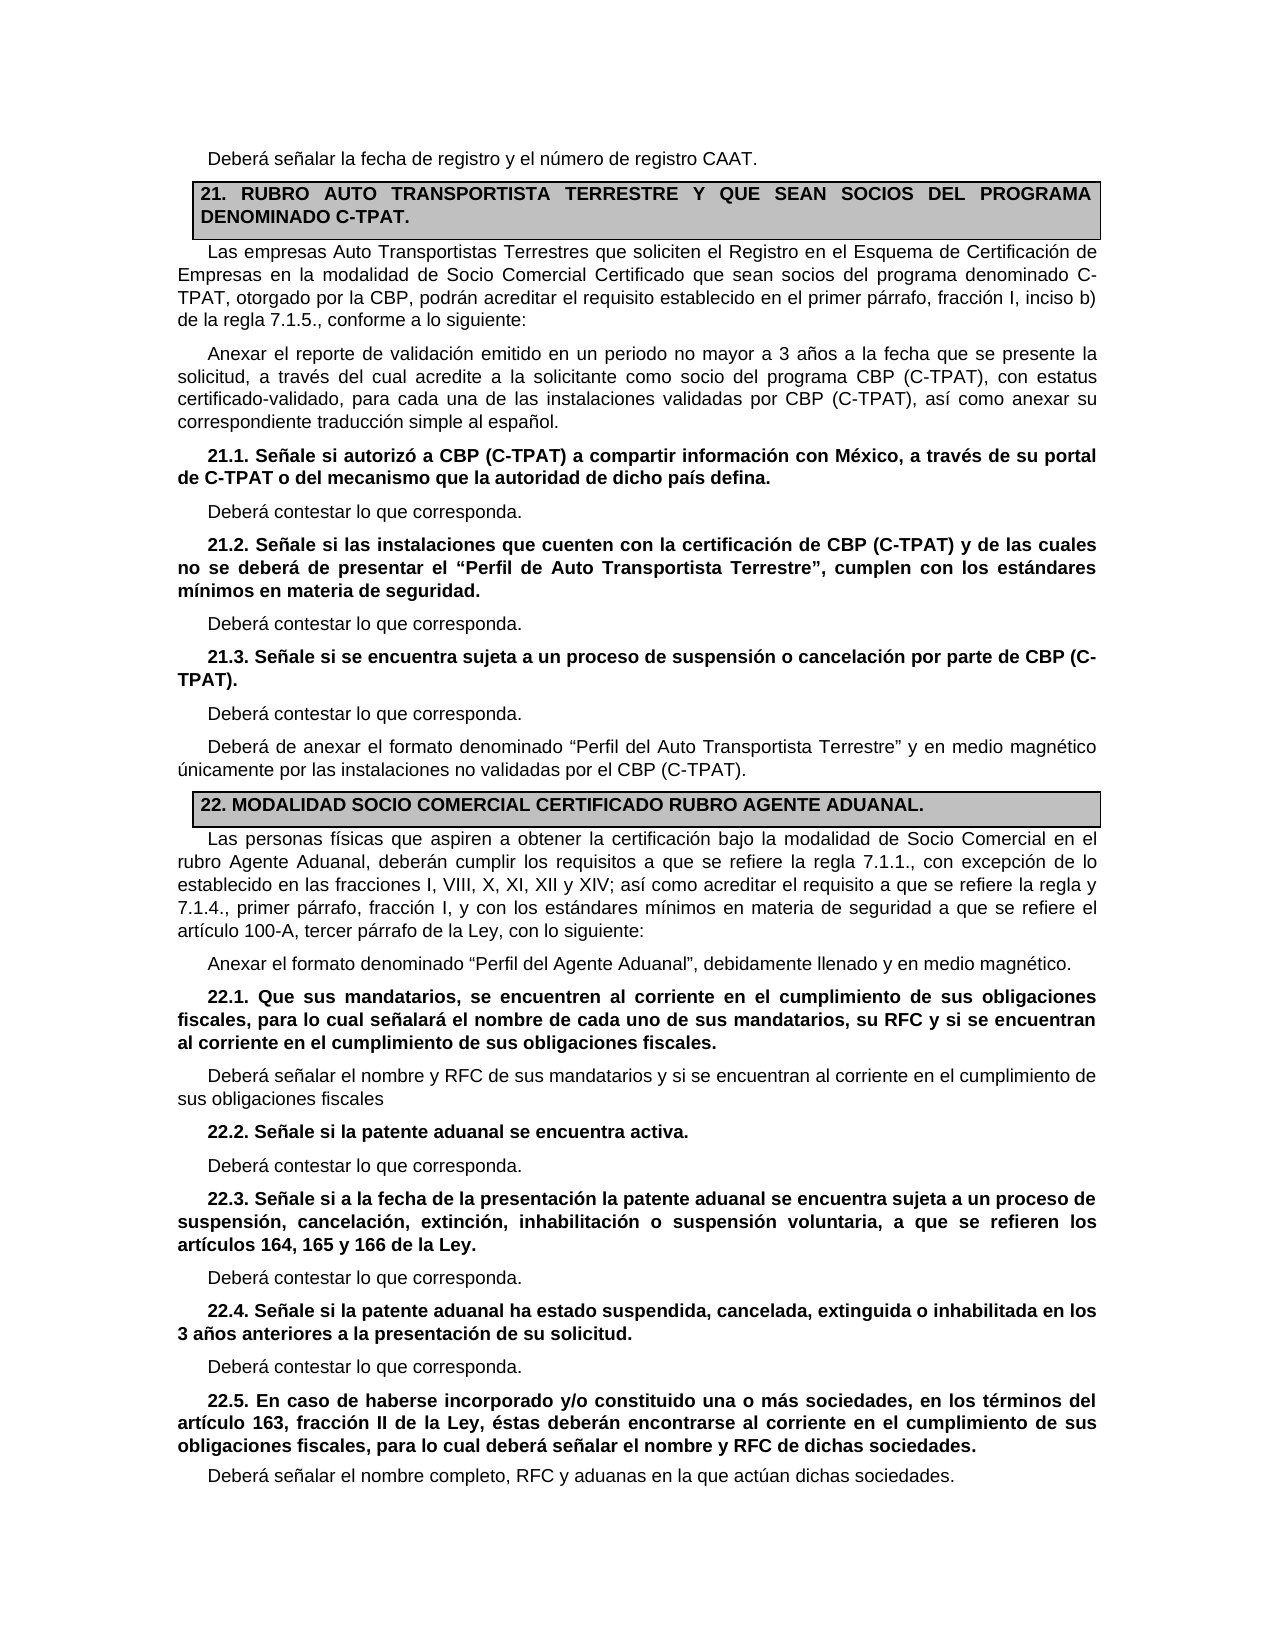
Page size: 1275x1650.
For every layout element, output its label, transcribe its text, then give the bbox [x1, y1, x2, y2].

text Deberá contestar lo que corresponda. [177, 500, 1098, 523]
text 21.2. Señale si las instalaciones que cuenten con la certificación de CBP (C-TPAT) y de las cuales no se deberá de presentar el “Perfil de Auto Transportista Terrestre”, cumplen con los estándares mínimos en materia de seguridad. [177, 533, 1098, 602]
text Anexar el reporte de validación emitido en un periodo no mayor a 3 años a la fecha que se presente la solicitud, a través del cual acredite a la solicitante como socio del programa CBP (C-TPAT), con estatus certificado-validado, para cada una de las instalaciones validadas por CBP (C-TPAT), así como anexar su correspondiente traducción simple al español. [177, 342, 1098, 433]
text 22.5. En caso de haberse incorporado y/o constituido una o más sociedades, en los términos del artículo 163, fracción II de , éstas deberán encontrarse al corriente en el cumplimiento de sus obligaciones fiscales, para lo cual deberá señalar el nombre y RFC de dichas sociedades. [177, 1389, 1098, 1457]
text Deberá contestar lo que corresponda. [177, 702, 1098, 724]
table_header 22. MODALIDAD SOCIO COMERCIAL CERTIFICADO RUBRO AGENTE ADUANAL. [194, 793, 1100, 826]
table_header 21. RUBRO AUTO TRANSPORTISTA TERRESTRE Y QUE SEAN SOCIOS DEL PROGRAMA DENOMINADO C-TPAT. [194, 183, 1100, 239]
text 22.2. Señale si la patente aduanal se encuentra activa. [177, 1121, 1098, 1143]
text 22.4. Señale si la patente aduanal ha estado suspendida, cancelada, extinguida o inhabilitada en los 3 años anteriores a la presentación de su solicitud. [177, 1299, 1098, 1345]
text Deberá señalar el nombre completo, RFC y aduanas en la que actúan dichas sociedades. [177, 1465, 1098, 1487]
text Deberá contestar lo que corresponda. [177, 1266, 1098, 1289]
text 21.1. Señale si autorizó a CBP (C-TPAT) a compartir información con México, a través de su portal de C-TPAT o del mecanismo que la autoridad de dicho país defina. [177, 444, 1098, 489]
text Deberá contestar lo que corresponda. [177, 1154, 1098, 1177]
text Deberá de anexar el formato denominado “Perfil del Auto Transportista Terrestre” y en medio magnético únicamente por las instalaciones no validadas por el CBP (C-TPAT). [177, 735, 1098, 781]
text 21.3. Señale si se encuentra sujeta a un proceso de suspensión o cancelación por parte de CBP (C-TPAT). [177, 646, 1098, 691]
text Anexar el formato denominado “Perfil del Agente Aduanal”, debidamente llenado y en medio magnético. [177, 952, 1098, 975]
text Las empresas Auto Transportistas Terrestres que soliciten el Registro en el Esquema de Certificación de Empresas en la modalidad de Socio Comercial Certificado que sean socios del programa denominado C-TPAT, otorgado por , podrán acreditar el requisito establecido en el primer párrafo, fracción I, inciso b) de la regla 7.1.5., conforme a lo siguiente: [177, 240, 1098, 331]
text 22.1. Que sus mandatarios, se encuentren al corriente en el cumplimiento de sus obligaciones fiscales, para lo cual señalará el nombre de cada uno de sus mandatarios, su RFC y si se encuentran al corriente en el cumplimiento de sus obligaciones fiscales. [177, 986, 1098, 1054]
text Deberá señalar el nombre y RFC de sus mandatarios y si se encuentran al corriente en el cumplimiento de sus obligaciones fiscales [177, 1064, 1098, 1110]
text Las personas físicas que aspiren a obtener la certificación bajo la modalidad de Socio Comercial en el rubro Agente Aduanal, deberán cumplir los requisitos a que se refiere la regla 7.1.1., con excepción de lo establecido en las fracciones I, VIII, X, XI, XII y XIV; así como acreditar el requisito a que se refiere la regla y 7.1.4., primer párrafo, fracción I, y con los estándares mínimos en materia de seguridad a que se refiere el artículo 100-A, tercer párrafo de , con lo siguiente: [177, 828, 1098, 942]
text Deberá contestar lo que corresponda. [177, 1356, 1098, 1378]
text 22.3. Señale si a la fecha de la presentación la patente aduanal se encuentra sujeta a un proceso de suspensión, cancelación, extinción, inhabilitación o suspensión voluntaria, a que se refieren los artículos 164, 165 y 166 de [177, 1187, 1098, 1256]
text Deberá señalar la fecha de registro y el número de registro CAAT. [177, 148, 1098, 170]
text Deberá contestar lo que corresponda. [177, 612, 1098, 635]
